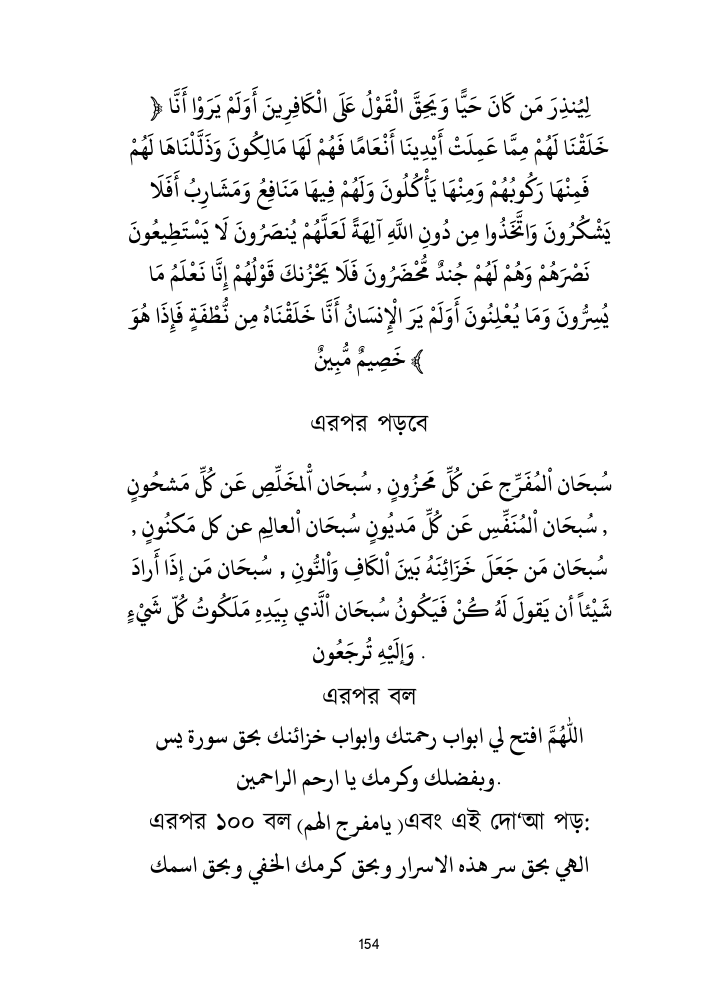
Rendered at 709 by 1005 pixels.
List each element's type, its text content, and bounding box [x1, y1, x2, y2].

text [126, 463, 612, 887]
text এরপর পড়বে [126, 401, 612, 442]
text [126, 85, 612, 380]
